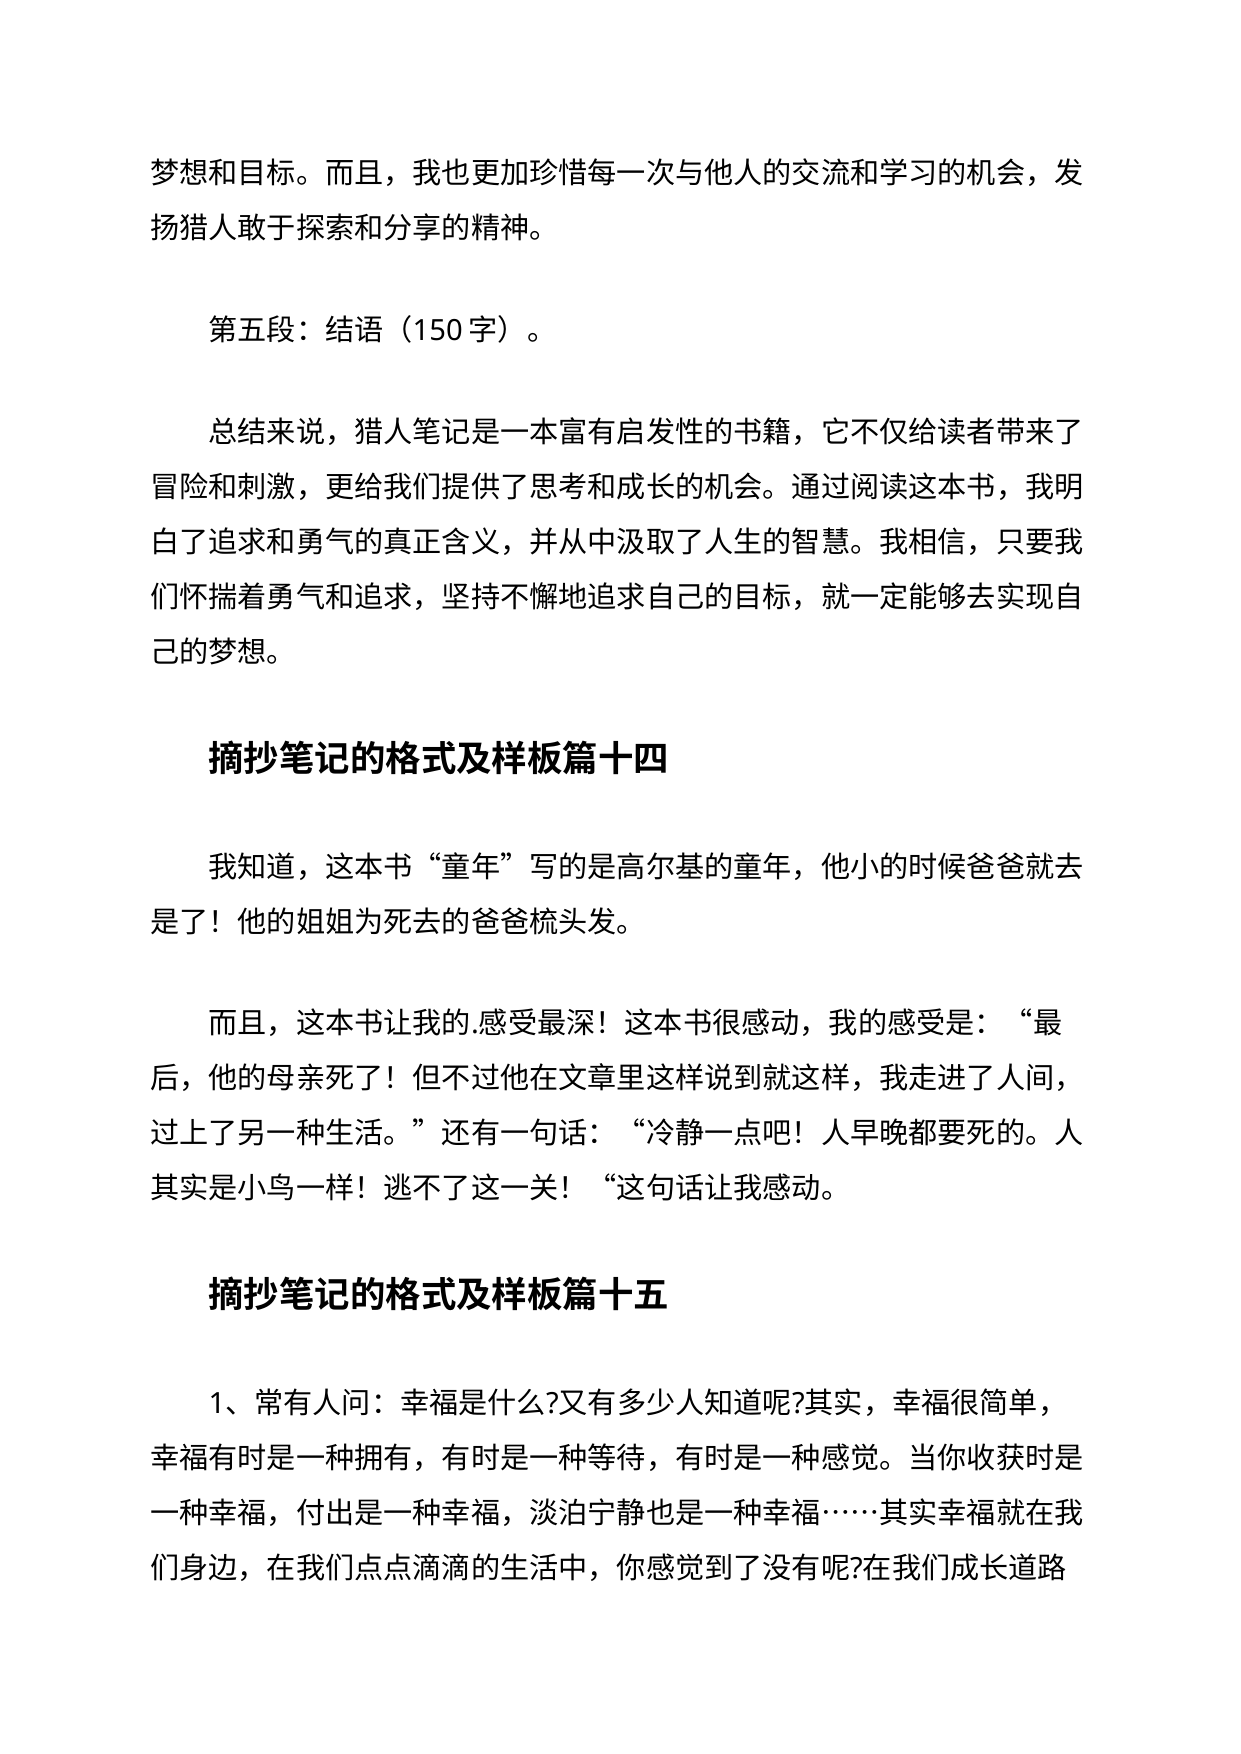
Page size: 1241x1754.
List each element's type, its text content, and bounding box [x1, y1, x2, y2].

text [150, 1380, 1090, 1587]
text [150, 150, 1090, 247]
text 第五段：结语（150字）。 [150, 307, 1090, 349]
text 摘抄笔记的格式及样板篇十四 [150, 730, 1090, 781]
text 摘抄笔记的格式及样板篇十五 [150, 1267, 1090, 1318]
text 总结来说，猎人笔记是一本富有启发性的书籍，它不仅给读者带来了冒险和刺激，更给我们提供了思考和成长的机会。通过阅读这本书，我明白了追求和勇气的真正含义，并从中汲取了人生的智慧。我相信，只要我们怀揣着勇气和追求，坚持不懈地追求自己的目标，就一定能够去实现自己的梦想。 [150, 409, 1090, 671]
text 我知道，这本书“童年”写的是高尔基的童年，他小的时候爸爸就去是了！他的姐姐为死去的爸爸梳头发。 [150, 843, 1090, 941]
text 而且，这本书让我的.感受最深！这本书很感动，我的感受是：“最后，他的母亲死了！但不过他在文章里这样说到就这样，我走进了人间，过上了另一种生活。”还有一句话：“冷静一点吧！人早晚都要死的。人其实是小鸟一样！逃不了这一关！“这句话让我感动。 [150, 1000, 1090, 1207]
